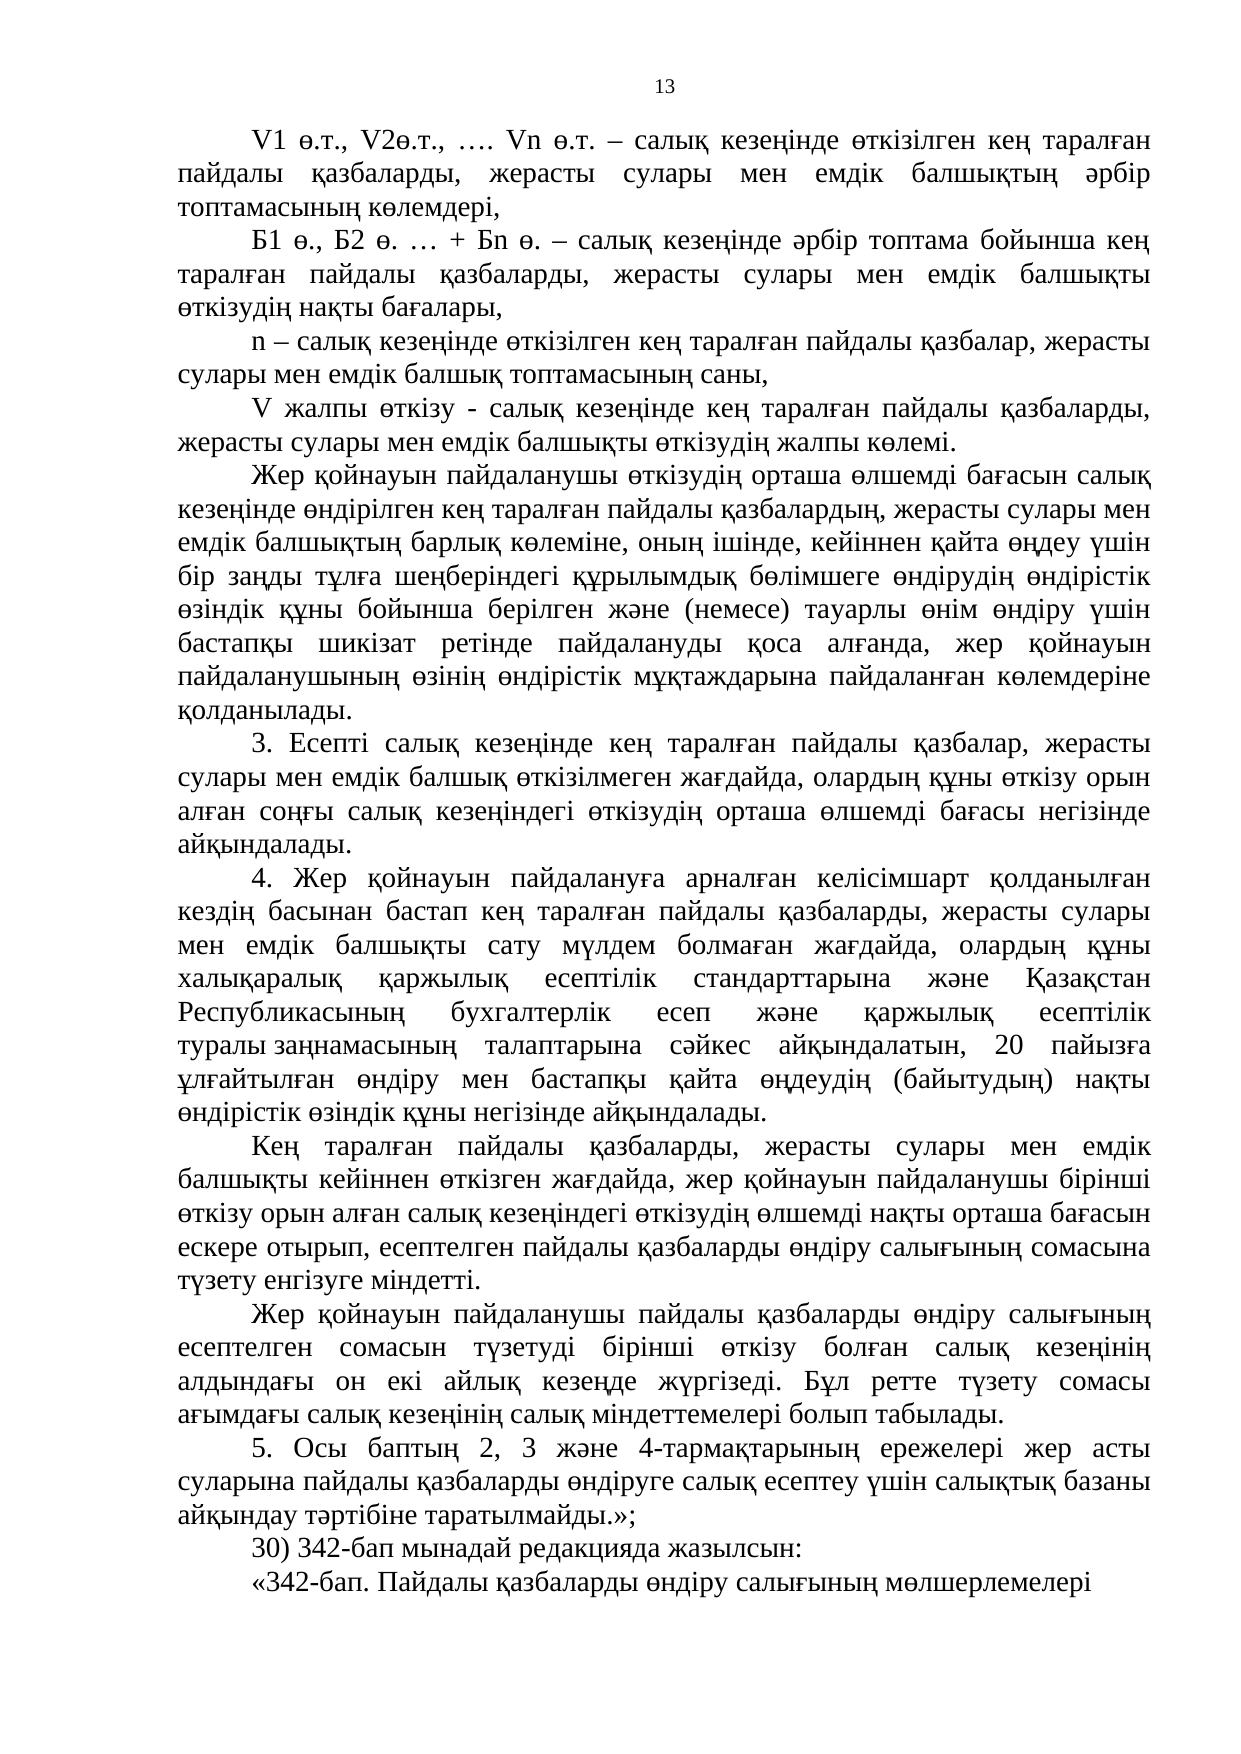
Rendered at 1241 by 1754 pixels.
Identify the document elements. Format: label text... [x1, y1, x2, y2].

text n – салық кезеңінде өткізілген кең таралған пайдалы қазбалар, жерасты сулары мен емдік балшық топтамасының саны, [177, 323, 1152, 390]
text Жер қойнауын пайдаланушы пайдалы қазбаларды өндіру салығының есептелген сомасын түзетуді бірінші өткізу болған салық кезеңінің алдындағы он екі айлық кезеңде жүргізеді. Бұл ретте түзету сомасы ағымдағы салық кезеңінің салық міндеттемелері болып табылады. [177, 1296, 1152, 1430]
text V жалпы өткізу - салық кезеңінде кең таралған пайдалы қазбаларды, жерасты сулары мен емдік балшықты өткізудің жалпы көлемі. [177, 390, 1152, 457]
text «342-бап. Пайдалы қазбаларды өндіру салығының мөлшерлемелері [177, 1564, 1152, 1598]
text 3. Есепті салық кезеңінде кең таралған пайдалы қазбалар, жерасты сулары мен емдік балшық өткізілмеген жағдайда, олардың құны өткізу орын алған соңғы салық кезеңіндегі өткізудің орташа өлшемді бағасы негізінде айқындалады. [177, 726, 1152, 860]
text Кең таралған пайдалы қазбаларды, жерасты сулары мен емдік балшықты кейіннен өткізген жағдайда, жер қойнауын пайдаланушы бірінші өткізу орын алған салық кезеңіндегі өткізудің өлшемді нақты орташа бағасын ескере отырып, есептелген пайдалы қазбаларды өндіру салығының сомасына түзету енгізуге міндетті. [177, 1128, 1152, 1296]
text 5. Осы баптың 2, 3 және 4-тармақтарының ережелері жер асты суларына пайдалы қазбаларды өндіруге салық есептеу үшін салықтық базаны айқындау тәртібіне таратылмайды.»; [177, 1430, 1152, 1531]
text Б1 ө., Б2 ө. … + Бn ө. – салық кезеңінде әрбір топтама бойынша кең таралған пайдалы қазбаларды, жерасты сулары мен емдік балшықты өткізудің нақты бағалары, [177, 222, 1152, 323]
text 4. Жер қойнауын пайдалануға арналған келісімшарт қолданылған кездің басынан бастап кең таралған пайдалы қазбаларды, жерасты сулары мен емдік балшықты сату мүлдем болмаған жағдайда, олардың құны халықаралық қаржылық есептілік стандарттарына және Қазақстан Республикасының бухгалтерлік есеп және қаржылық есептілік туралы заңнамасының талаптарына сәйкес айқындалатын, 20 пайызға ұлғайтылған өндіру мен бастапқы қайта өңдеудің (байытудың) нақты өндірістік өзіндік құны негізінде айқындалады. [177, 860, 1152, 1128]
text V1 ө.т., V2ө.т., …. Vn ө.т. – салық кезеңінде өткізілген кең таралған пайдалы қазбаларды, жерасты сулары мен емдік балшықтың әрбір топтамасының көлемдері, [177, 122, 1152, 222]
text 30) 342-бап мынадай редакцияда жазылсын: [177, 1531, 1152, 1564]
text Жер қойнауын пайдаланушы өткізудің орташа өлшемді бағасын салық кезеңінде өндірілген кең таралған пайдалы қазбалардың, жерасты сулары мен емдік балшықтың барлық көлеміне, оның ішінде, кейіннен қайта өңдеу үшін бір заңды тұлға шеңберіндегі құрылымдық бөлімшеге өндірудің өндірістік өзіндік құны бойынша берілген және (немесе) тауарлы өнім өндіру үшін бастапқы шикізат ретінде пайдалануды қоса алғанда, жер қойнауын пайдаланушының өзінің өндірістік мұқтаждарына пайдаланған көлемдеріне қолданылады. [177, 457, 1152, 726]
